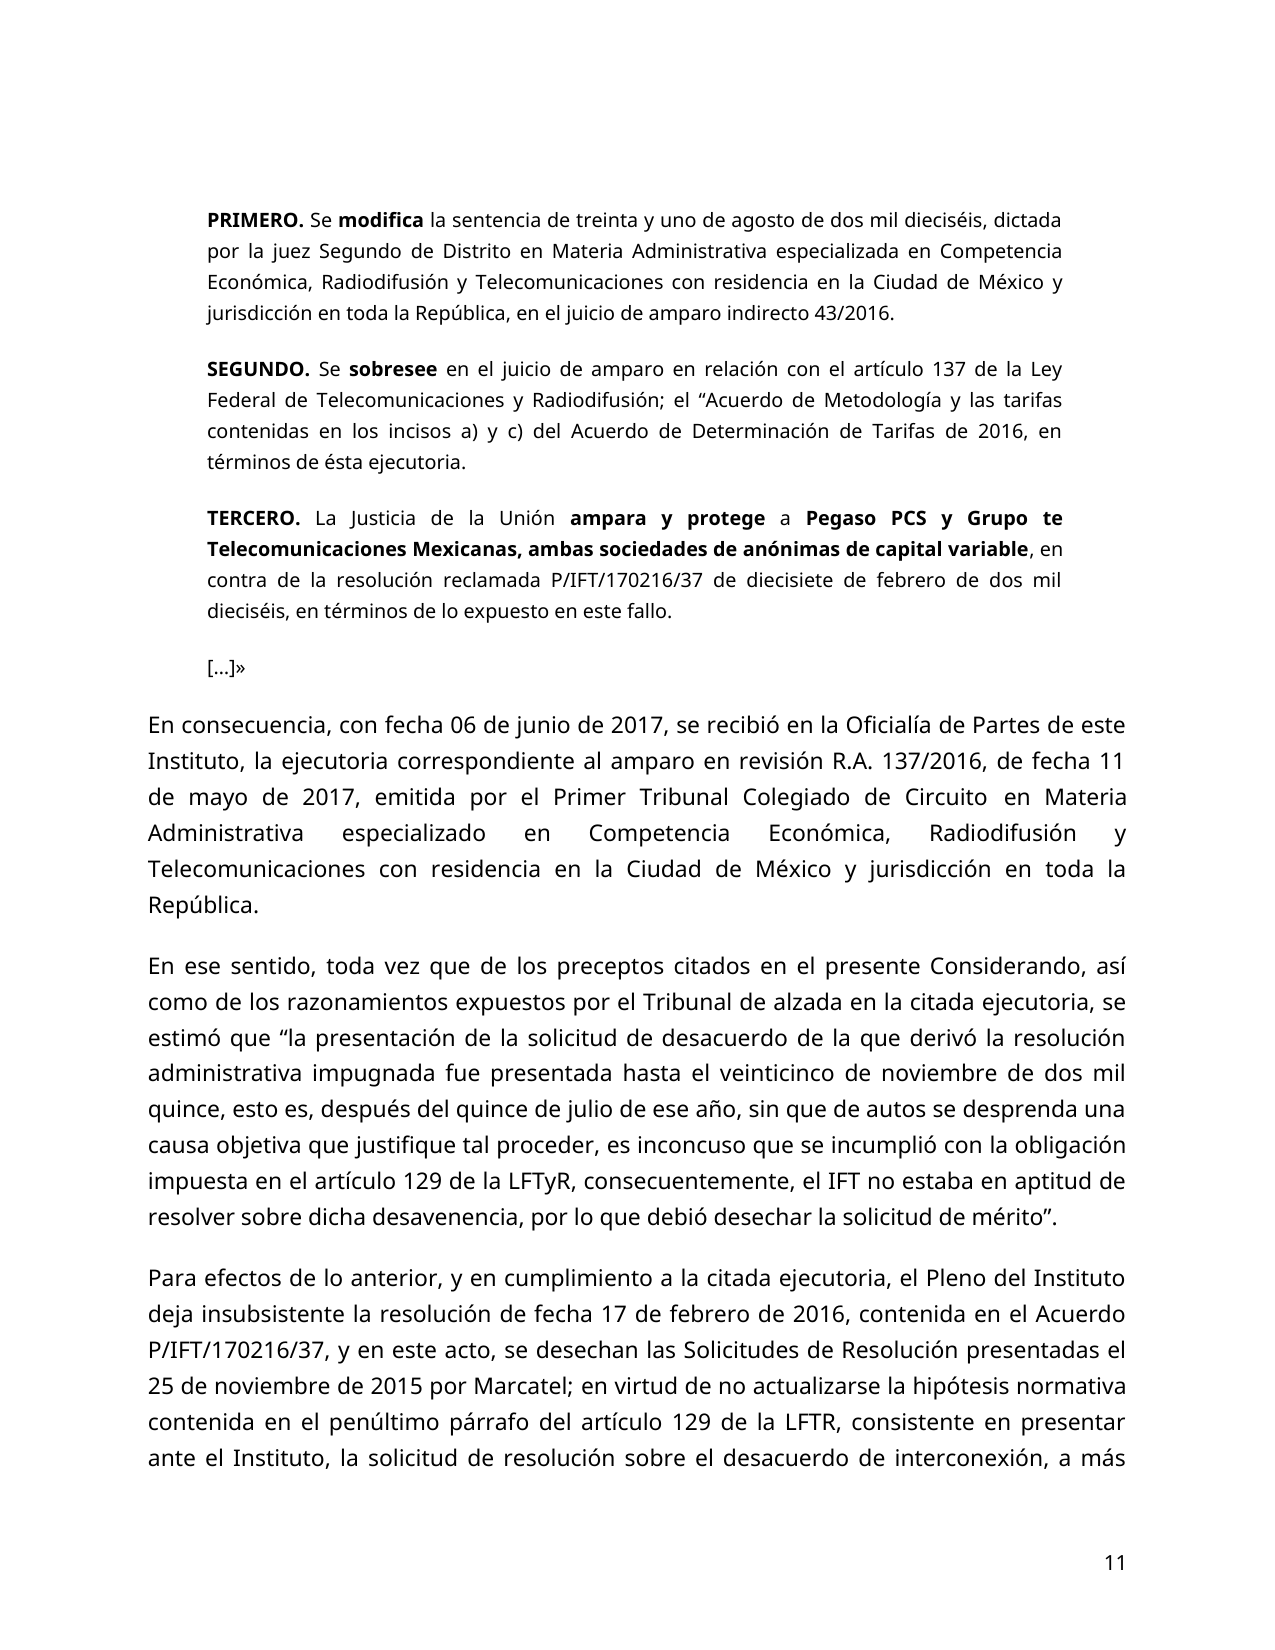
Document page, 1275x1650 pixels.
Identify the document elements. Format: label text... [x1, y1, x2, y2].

text En ese sentido, toda vez que de los preceptos citados en el presente Considerando, así como de los razonamientos expuestos por el Tribunal de alzada en la citada ejecutoria, se estimó que “la presentación de la solicitud de desacuerdo de la que derivó la resolución administrativa impugnada fue presentada hasta el veinticinco de noviembre de dos mil quince, esto es, después del quince de julio de ese año, sin que de autos se desprenda una causa objetiva que justifique tal proceder, es inconcuso que se incumplió con la obligación impuesta en el artículo 129 de la LFTyR, consecuentemente, el IFT no estaba en aptitud de resolver sobre dicha desavenencia, por lo que debió desechar la solicitud de mérito”. [148, 949, 1127, 1232]
text En consecuencia, con fecha 06 de junio de 2017, se recibió en la Oficialía de Partes de este Instituto, la ejecutoria correspondiente al amparo en revisión R.A. 137/2016, de fecha 11 de mayo de 2017, emitida por el Primer Tribunal Colegiado de Circuito en Materia Administrativa especializado en Competencia Económica, Radiodifusión y Telecomunicaciones con residencia en la Ciudad de México y jurisdicción en toda la República. [148, 709, 1127, 920]
text […]» [207, 653, 1063, 680]
text TERCERO. La Justicia de la Unión ampara y protege a Pegaso PCS y Grupo te Telecomunicaciones Mexicanas, ambas sociedades de anónimas de capital variable, en contra de la resolución reclamada P/IFT/170216/37 de diecisiete de febrero de dos mil dieciséis, en términos de lo expuesto en este fallo. [207, 504, 1063, 624]
text SEGUNDO. Se sobresee en el juicio de amparo en relación con el artículo 137 de la Ley Federal de Telecomunicaciones y Radiodifusión; el “Acuerdo de Metodología y las tarifas contenidas en los incisos a) y c) del Acuerdo de Determinación de Tarifas de 2016, en términos de ésta ejecutoria. [207, 356, 1063, 475]
text PRIMERO. Se modifica la sentencia de treinta y uno de agosto de dos mil dieciséis, dictada por la juez Segundo de Distrito en Materia Administrativa especializada en Competencia Económica, Radiodifusión y Telecomunicaciones con residencia en la Ciudad de México y jurisdicción en toda la República, en el juicio de amparo indirecto 43/2016. [207, 207, 1063, 327]
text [148, 1262, 1127, 1473]
